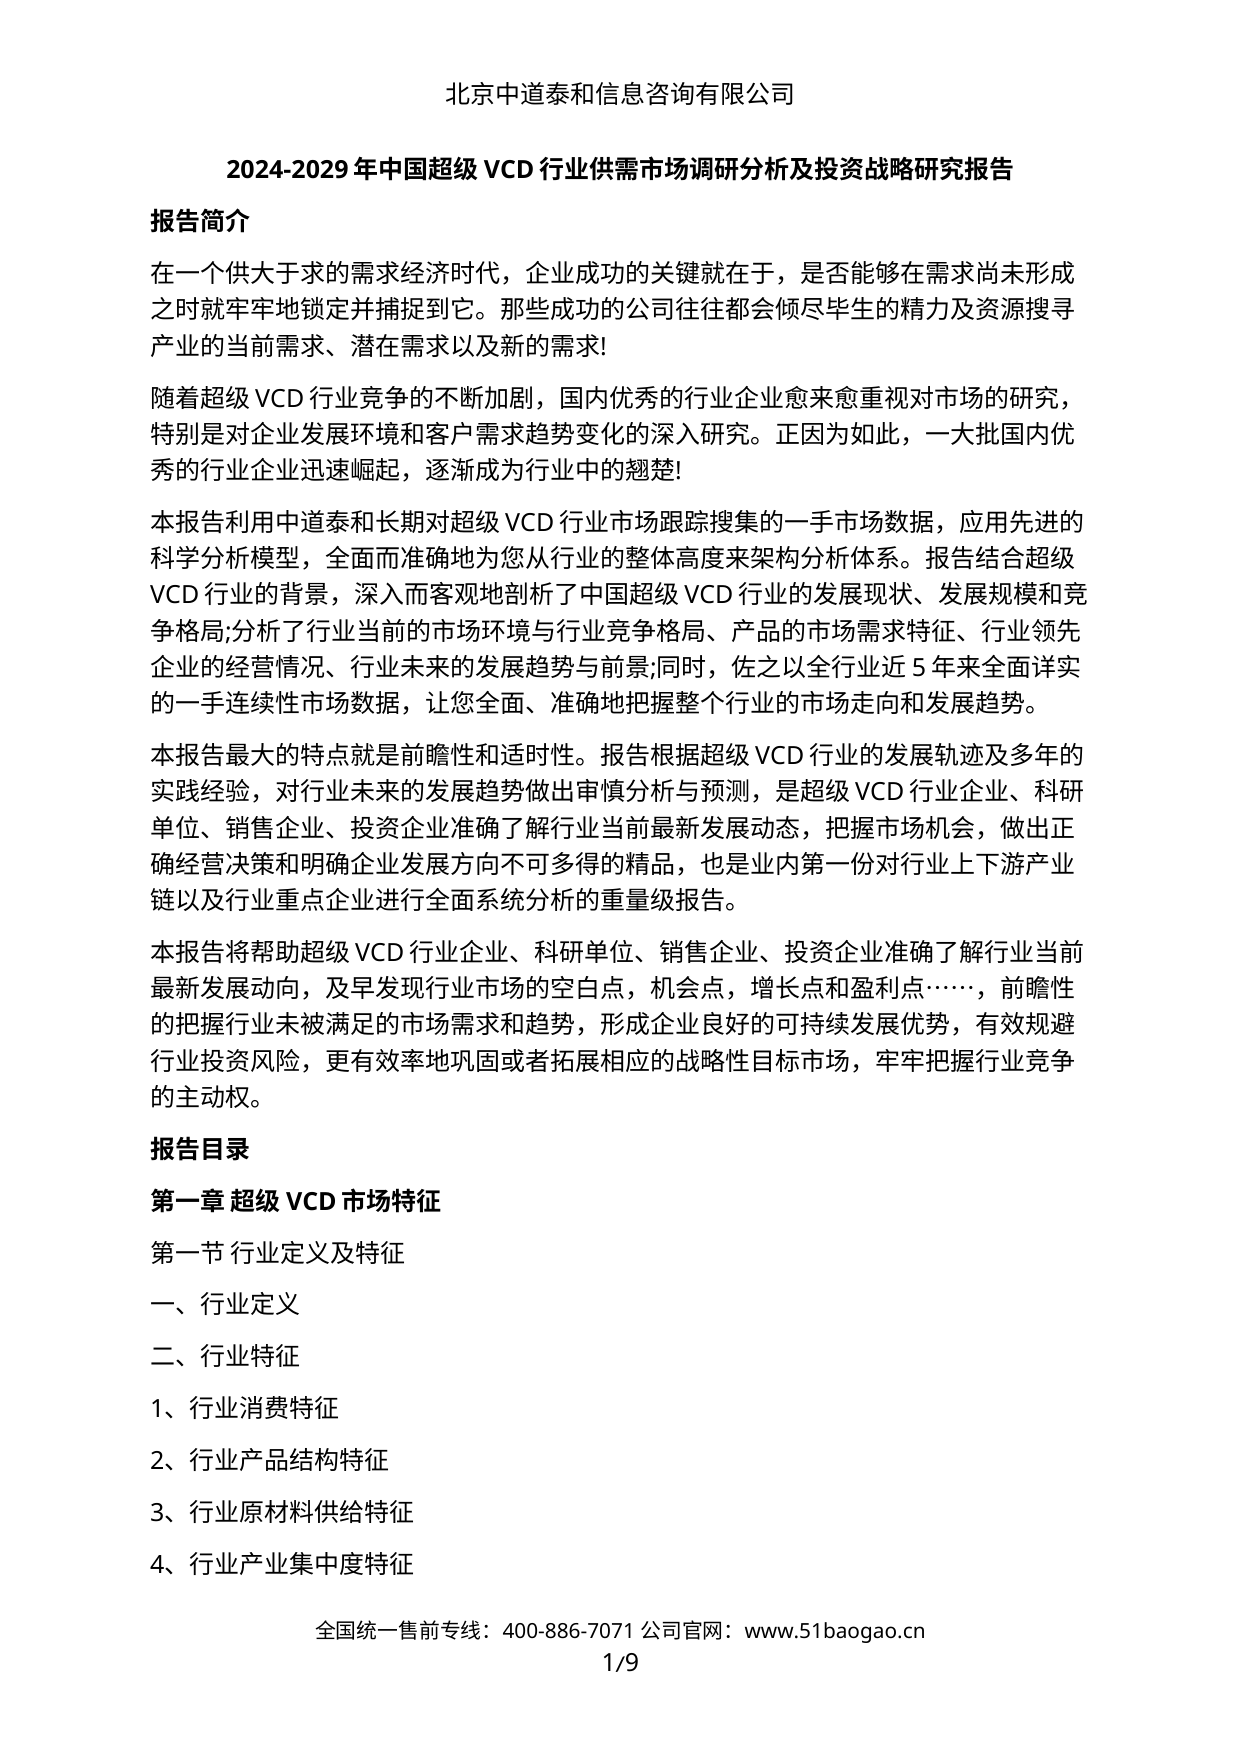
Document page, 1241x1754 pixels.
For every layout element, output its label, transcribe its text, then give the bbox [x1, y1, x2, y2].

text 一、行业定义 [150, 1285, 1090, 1321]
text 报告目录 [150, 1129, 1090, 1166]
text 报告简介 [150, 202, 1090, 238]
text 4、行业产业集中度特征 [150, 1544, 1090, 1581]
text 1、行业消费特征 [150, 1389, 1090, 1425]
text 本报告最大的特点就是前瞻性和适时性。报告根据超级VCD行业的发展轨迹及多年的实践经验，对行业未来的发展趋势做出审慎分析与预测，是超级VCD行业企业、科研单位、销售企业、投资企业准确了解行业当前最新发展动态，把握市场机会，做出正确经营决策和明确企业发展方向不可多得的精品，也是业内第一份对行业上下游产业链以及行业重点企业进行全面系统分析的重量级报告。 [150, 736, 1090, 917]
text 第一章 超级VCD市场特征 [150, 1181, 1090, 1217]
text 本报告将帮助超级VCD行业企业、科研单位、销售企业、投资企业准确了解行业当前最新发展动向，及早发现行业市场的空白点，机会点，增长点和盈利点……，前瞻性的把握行业未被满足的市场需求和趋势，形成企业良好的可持续发展优势，有效规避行业投资风险，更有效率地巩固或者拓展相应的战略性目标市场，牢牢把握行业竞争的主动权。 [150, 932, 1090, 1114]
text 随着超级VCD行业竞争的不断加剧，国内优秀的行业企业愈来愈重视对市场的研究，特别是对企业发展环境和客户需求趋势变化的深入研究。正因为如此，一大批国内优秀的行业企业迅速崛起，逐渐成为行业中的翘楚! [150, 378, 1090, 487]
text 第一节 行业定义及特征 [150, 1233, 1090, 1269]
text 3、行业原材料供给特征 [150, 1492, 1090, 1529]
text 2、行业产品结构特征 [150, 1441, 1090, 1477]
text 本报告利用中道泰和长期对超级VCD行业市场跟踪搜集的一手市场数据，应用先进的科学分析模型，全面而准确地为您从行业的整体高度来架构分析体系。报告结合超级VCD行业的背景，深入而客观地剖析了中国超级VCD行业的发展现状、发展规模和竞争格局;分析了行业当前的市场环境与行业竞争格局、产品的市场需求特征、行业领先企业的经营情况、行业未来的发展趋势与前景;同时，佐之以全行业近5年来全面详实的一手连续性市场数据，让您全面、准确地把握整个行业的市场走向和发展趋势。 [150, 502, 1090, 720]
text 在一个供大于求的需求经济时代，企业成功的关键就在于，是否能够在需求尚未形成之时就牢牢地锁定并捕捉到它。那些成功的公司往往都会倾尽毕生的精力及资源搜寻产业的当前需求、潜在需求以及新的需求! [150, 254, 1090, 362]
text 二、行业特征 [150, 1337, 1090, 1373]
text 2024-2029年中国超级VCD行业供需市场调研分析及投资战略研究报告 [150, 150, 1090, 186]
